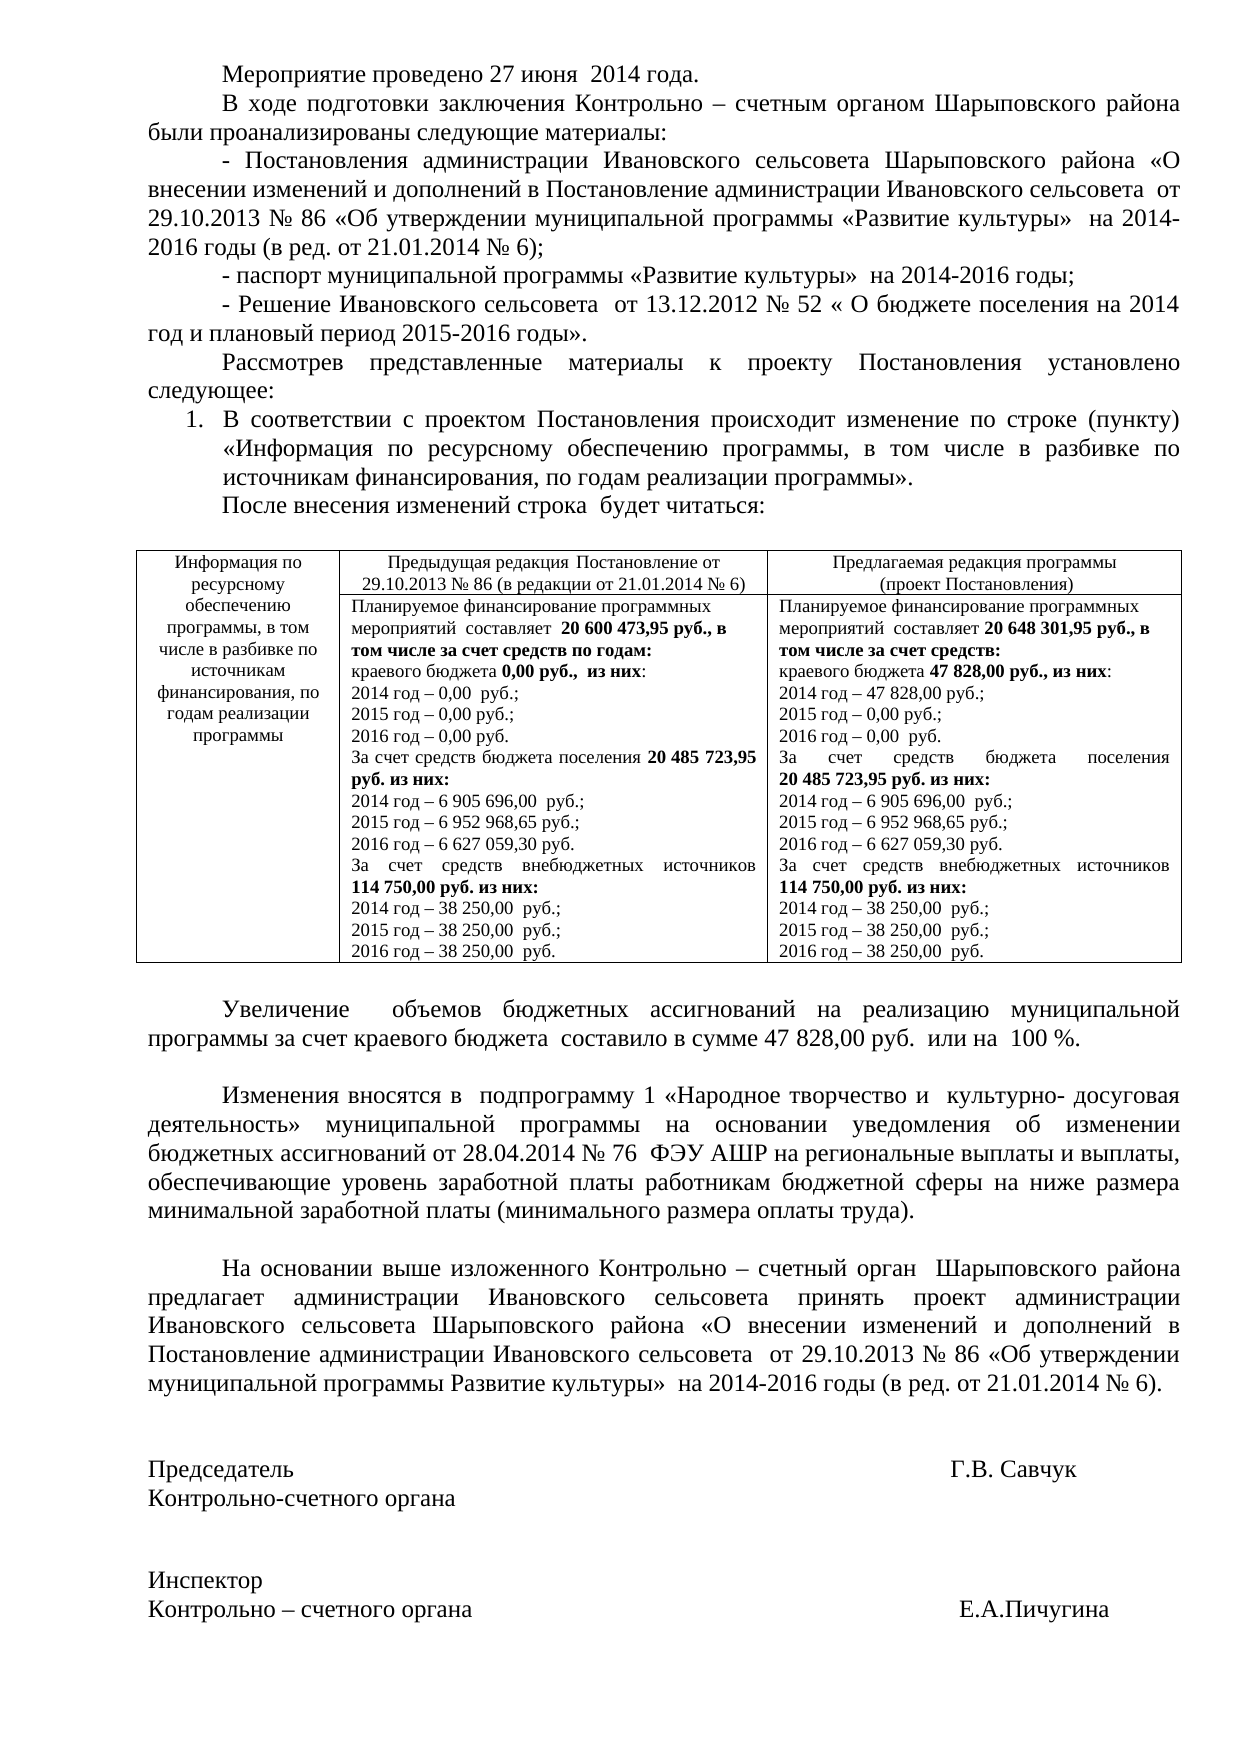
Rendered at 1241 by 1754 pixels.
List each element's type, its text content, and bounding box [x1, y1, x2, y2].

text Мероприятие проведено 27 июня 2014 года. [148, 59, 1181, 88]
text Инспектор [148, 1566, 1181, 1594]
text - Решение Ивановского сельсовета от 13.12.2012 № 52 « О бюджете поселения на 2014 год и плановый период 2015-2016 годы». [148, 289, 1181, 347]
text Председатель Г.В. Савчук [148, 1454, 1181, 1483]
table_cell Планируемое финансирование программных мероприятий составляет 20 600 473,95 руб., в том числе за счет средств по годам: краевого бюджета 0,00 руб., из них: 2014 год – 0,00 руб.; 2015 год – 0,00 руб.; 2016 год – 0,00 руб. За счет средств бюджета поселения 20 485 723,95 руб. из них: 2014 год – 6 905 696,00 руб.; 2015 год – 6 952 968,65 руб.; 2016 год – 6 627 059,30 руб. За счет средств внебюджетных источников 114 750,00 руб. из них: 2014 год – 38 250,00 руб.; 2015 год – 38 250,00 руб.; 2016 год – 38 250,00 руб. [340, 595, 767, 962]
list В соответствии с проектом Постановления происходит изменение по строке (пункту) «Информация по ресурсному обеспечению программы, в том числе в разбивке по источникам финансирования, по годам реализации программы». [185, 404, 1181, 490]
table_header Информация по ресурсному обеспечению программы, в том числе в разбивке по источникам финансирования, по годам реализации программы [137, 551, 339, 962]
text - Постановления администрации Ивановского сельсовета Шарыповского района «О внесении изменений и дополнений в Постановление администрации Ивановского сельсовета от 29.10.2013 № 86 «Об утверждении муниципальной программы «Развитие культуры» на 2014-2016 годы (в ред. от 21.01.2014 № 6); [148, 145, 1181, 260]
text В ходе подготовки заключения Контрольно – счетным органом Шарыповского района были проанализированы следующие материалы: [148, 88, 1181, 145]
text Контрольно-счетного органа [148, 1483, 1181, 1512]
text - паспорт муниципальной программы «Развитие культуры» на 2014-2016 годы; [148, 260, 1181, 289]
text Рассмотрев представленные материалы к проекту Постановления установлено следующее: [148, 347, 1181, 404]
table_header Предлагаемая редакция программы (проект Постановления) [768, 551, 1181, 594]
text На основании выше изложенного Контрольно – счетный орган Шарыповского района предлагает администрации Ивановского сельсовета принять проект администрации Ивановского сельсовета Шарыповского района «О внесении изменений и дополнений в Постановление администрации Ивановского сельсовета от 29.10.2013 № 86 «Об утверждении муниципальной программы Развитие культуры» на 2014-2016 годы (в ред. от 21.01.2014 № 6). [148, 1253, 1181, 1397]
text Контрольно – счетного органа Е.А.Пичугина [148, 1594, 1181, 1623]
table_cell Планируемое финансирование программных мероприятий составляет 20 648 301,95 руб., в том числе за счет средств: краевого бюджета 47 828,00 руб., из них: 2014 год – 47 828,00 руб.; 2015 год – 0,00 руб.; 2016 год – 0,00 руб. За счет средств бюджета поселения 20 485 723,95 руб. из них: 2014 год – 6 905 696,00 руб.; 2015 год – 6 952 968,65 руб.; 2016 год – 6 627 059,30 руб. За счет средств внебюджетных источников 114 750,00 руб. из них: 2014 год – 38 250,00 руб.; 2015 год – 38 250,00 руб.; 2016 год – 38 250,00 руб. [768, 595, 1181, 962]
text После внесения изменений строка будет читаться: [148, 490, 1181, 519]
text Изменения вносятся в подпрограмму 1 «Народное творчество и культурно- досуговая деятельность» муниципальной программы на основании уведомления об изменении бюджетных ассигнований от 28.04.2014 № 76 ФЭУ АШР на региональные выплаты и выплаты, обеспечивающие уровень заработной платы работникам бюджетной сферы на ниже размера минимальной заработной платы (минимального размера оплаты труда). [148, 1080, 1181, 1224]
text Увеличение объемов бюджетных ассигнований на реализацию муниципальной программы за счет краевого бюджета составило в сумме 47 828,00 руб. или на 100 %. [148, 994, 1181, 1052]
table_header Предыдущая редакция Постановление от 29.10.2013 № 86 (в редакции от 21.01.2014 № 6) [340, 551, 767, 594]
